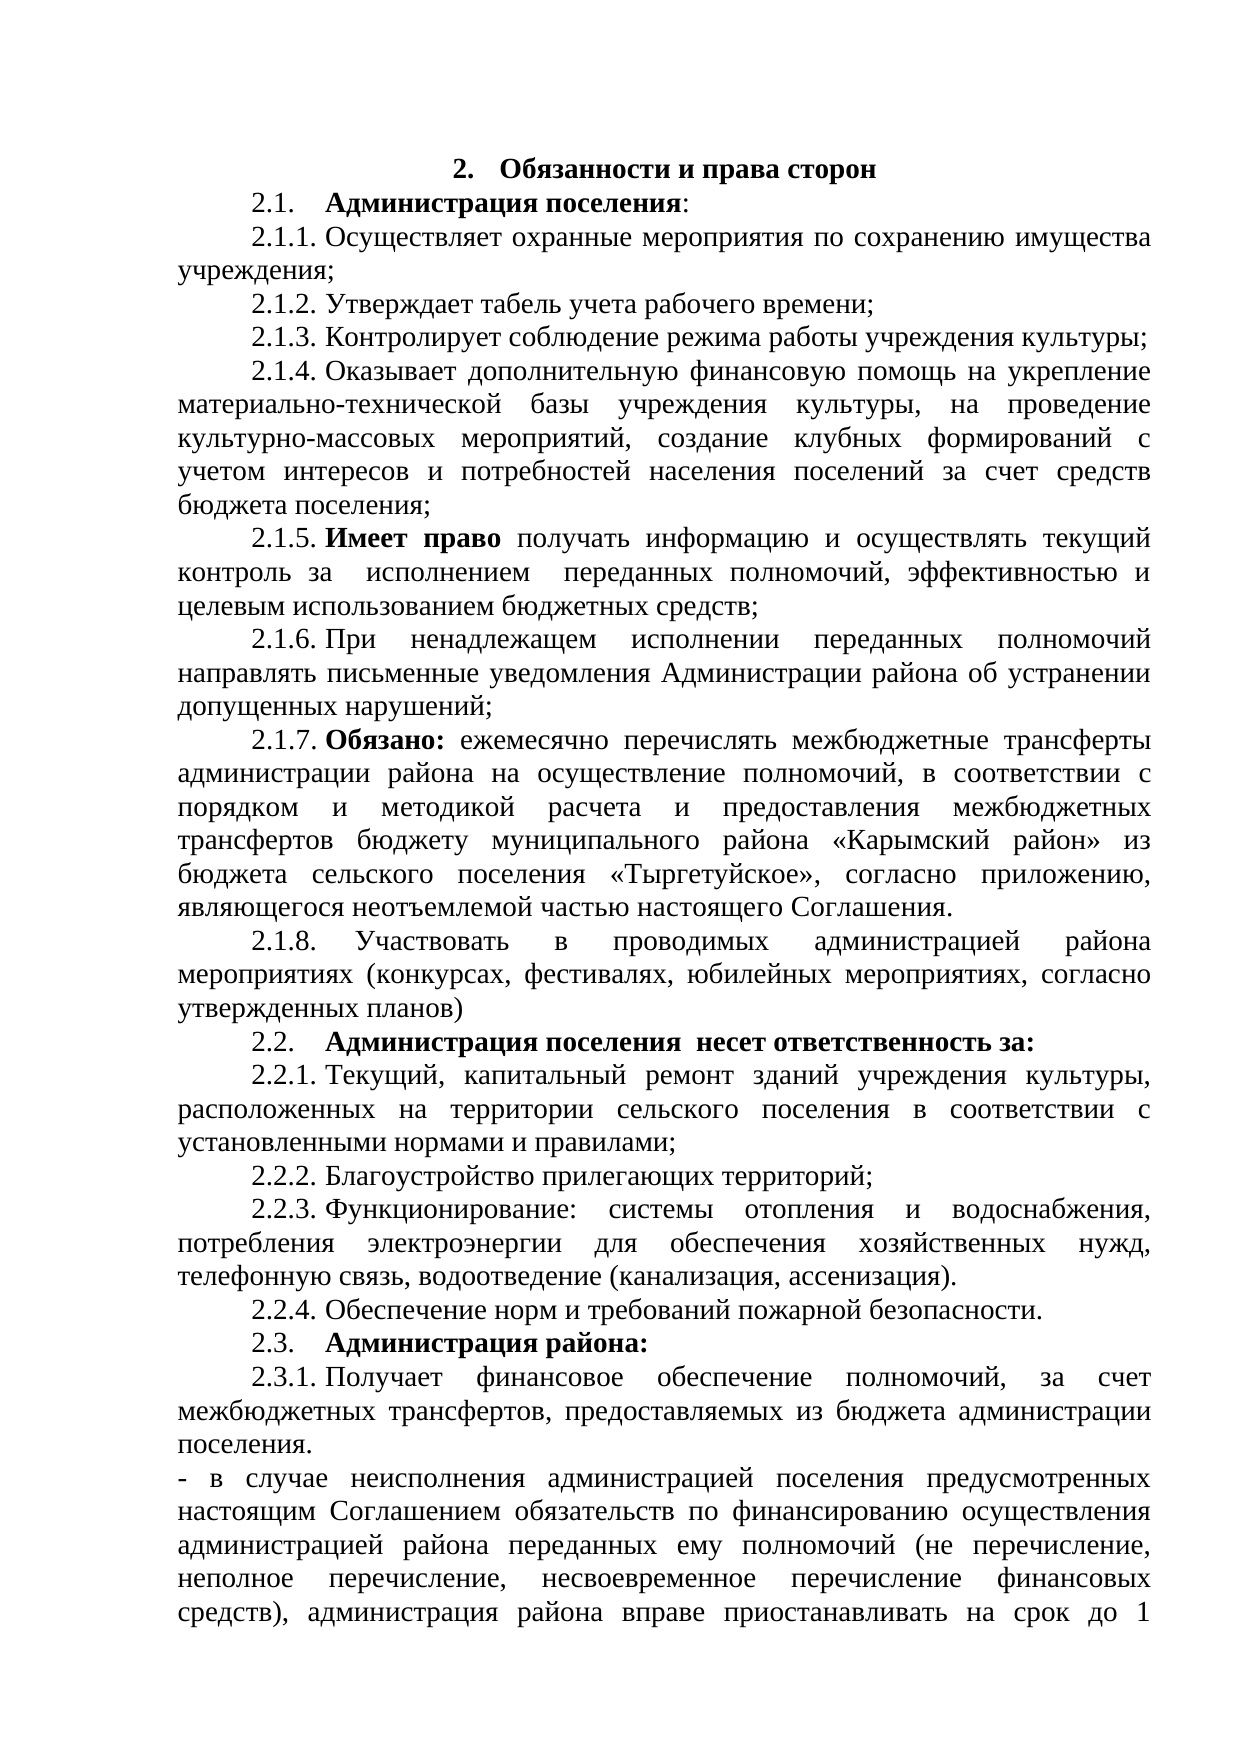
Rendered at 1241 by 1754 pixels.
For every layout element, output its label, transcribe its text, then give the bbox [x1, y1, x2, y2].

list Осуществляет охранные мероприятия по сохранению имущества учреждения; [177, 219, 1152, 286]
list Получает финансовое обеспечение полномочий, за счет межбюджетных трансфертов, предоставляемых из бюджета администрации поселения. [177, 1359, 1152, 1460]
list Обязанности и права сторон [177, 152, 1152, 185]
list Администрация района: [177, 1326, 1152, 1359]
list Обеспечение норм и требований пожарной безопасности. [177, 1292, 1152, 1326]
list Администрация поселения: [177, 185, 1152, 219]
list Обязано: ежемесячно перечислять межбюджетные трансферты администрации района на осуществление полномочий, в соответствии с порядком и методикой расчета и предоставления межбюджетных трансфертов бюджету муниципального района «Карымский район» из бюджета сельского поселения «Тыргетуйское», согласно приложению, являющегося неотъемлемой частью настоящего Соглашения. [177, 722, 1152, 923]
list Администрация поселения несет ответственность за: [177, 1024, 1152, 1057]
list Контролирует соблюдение режима работы учреждения культуры; [177, 319, 1152, 353]
list Участвовать в проводимых администрацией района мероприятиях (конкурсах, фестивалях, юбилейных мероприятиях, согласно утвержденных планов) [177, 923, 1152, 1024]
list Оказывает дополнительную финансовую помощь на укрепление материально-технической базы учреждения культуры, на проведение культурно-массовых мероприятий, создание клубных формирований с учетом интересов и потребностей населения поселений за счет средств бюджета поселения; [177, 353, 1152, 521]
list Утверждает табель учета рабочего времени; [177, 286, 1152, 319]
list Благоустройство прилегающих территорий; [177, 1158, 1152, 1191]
list При ненадлежащем исполнении переданных полномочий направлять письменные уведомления Администрации района об устранении допущенных нарушений; [177, 621, 1152, 722]
list Текущий, капитальный ремонт зданий учреждения культуры, расположенных на территории сельского поселения в соответствии с установленными нормами и правилами; [177, 1057, 1152, 1158]
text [177, 1460, 1152, 1627]
list Имеет право получать информацию и осуществлять текущий контроль за исполнением переданных полномочий, эффективностью и целевым использованием бюджетных средств; [177, 521, 1152, 621]
list Функционирование: системы отопления и водоснабжения, потребления электроэнергии для обеспечения хозяйственных нужд, телефонную связь, водоотведение (канализация, ассенизация). [177, 1191, 1152, 1292]
